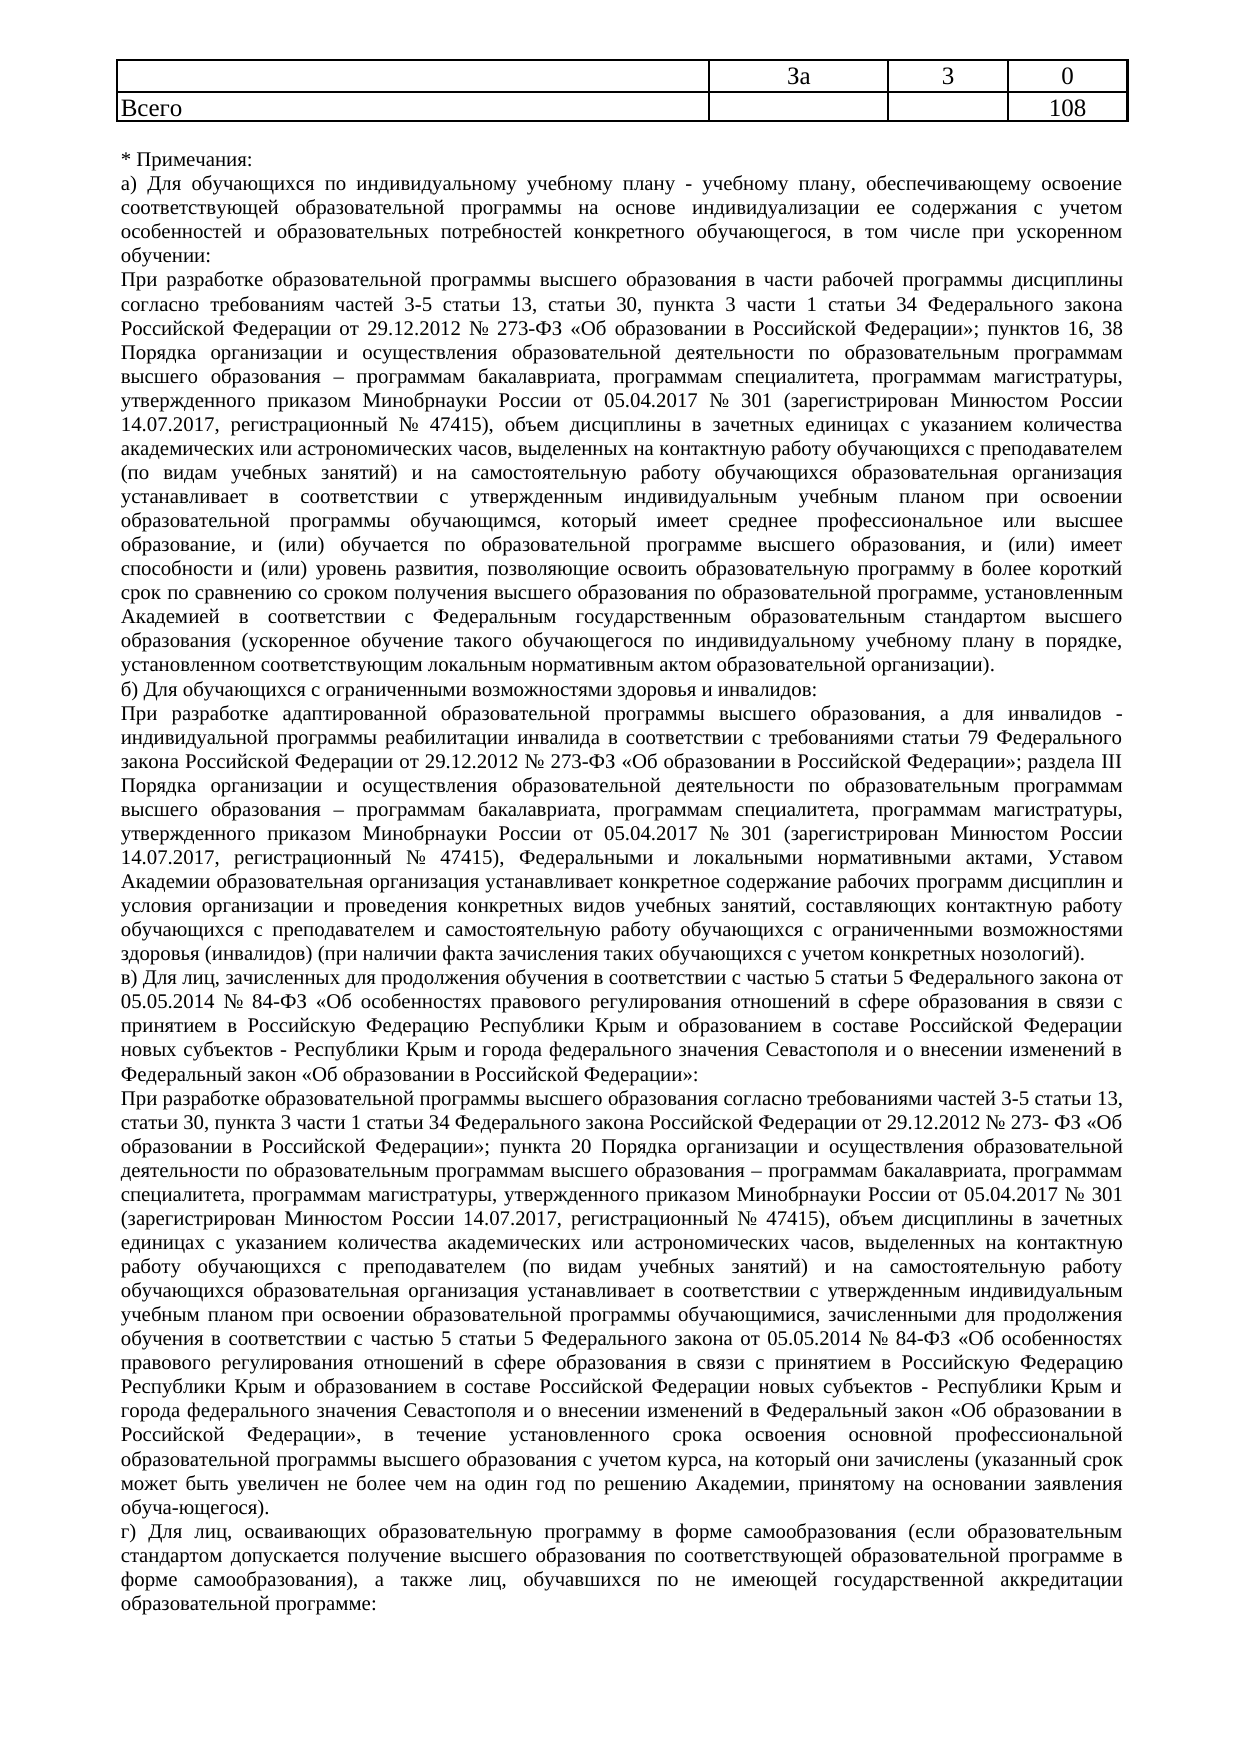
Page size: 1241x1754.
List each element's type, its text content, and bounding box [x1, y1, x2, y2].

table_header За [710, 61, 887, 91]
table_cell [710, 93, 887, 119]
table_cell Всего [118, 93, 708, 119]
table_header 0 [1009, 61, 1126, 91]
table_cell * Примечания: а) Для обучающихся по индивидуальному учебному плану - учебному плану, обеспечивающему освоение соответствующей образовательной программы на основе индивидуализации ее содержания с учетом особенностей и образовательных потребностей конкретного обучающегося, в том числе при ускоренном обучении: При разработке образовательной программы высшего образования в части рабочей программы дисциплины согласно требованиям частей 3-5 статьи 13, статьи 30, пункта 3 части 1 статьи 34 Федерального закона Российской Федерации от 29.12.2012 № 273-ФЗ «Об образовании в Российской Федерации»; пунктов 16, 38 Порядка организации и осуществления образовательной деятельности по образовательным программам высшего образования – программам бакалавриата, программам специалитета, программам магистратуры, утвержденного приказом Минобрнауки России от 05.04.2017 № 301 (зарегистрирован Минюстом России 14.07.2017, регистрационный № 47415), объем дисциплины в зачетных единицах с указанием количества академических или астрономических часов, выделенных на контактную работу обучающихся с преподавателем (по видам учебных занятий) и на самостоятельную работу обучающихся образовательная организация устанавливает в соответствии с утвержденным индивидуальным учебным планом при освоении образовательной программы обучающимся, который имеет среднее профессиональное или высшее образование, и (или) обучается по образовательной программе высшего образования, и (или) имеет способности и (или) уровень развития, позволяющие освоить образовательную программу в более короткий срок по сравнению со сроком получения высшего образования по образовательной программе, установленным Академией в соответствии с Федеральным государственным образовательным стандартом высшего образования (ускоренное обучение такого обучающегося по индивидуальному учебному плану в порядке, установленном соответствующим локальным нормативным актом образовательной организации). б) Для обучающихся с ограниченными возможностями здоровья и инвалидов: При разработке адаптированной образовательной программы высшего образования, а для инвалидов - индивидуальной программы реабилитации инвалида в соответствии с требованиями статьи 79 Федерального закона Российской Федерации от 29.12.2012 № 273-ФЗ «Об образовании в Российской Федерации»; раздела III Порядка организации и осуществления образовательной деятельности по образовательным программам высшего образования – программам бакалавриата, программам специалитета, программам магистратуры, утвержденного приказом Минобрнауки России от 05.04.2017 № 301 (зарегистрирован Минюстом России 14.07.2017, регистрационный № 47415), Федеральными и локальными нормативными актами, Уставом Академии образовательная организация устанавливает конкретное содержание рабочих программ дисциплин и условия организации и проведения конкретных видов учебных занятий, составляющих контактную работу обучающихся с преподавателем и самостоятельную работу обучающихся с ограниченными возможностями здоровья (инвалидов) (при наличии факта зачисления таких обучающихся с учетом конкретных нозологий). в) Для лиц, зачисленных для продолжения обучения в соответствии с частью 5 статьи 5 Федерального закона от 05.05.2014 № 84-ФЗ «Об особенностях правового регулирования отношений в сфере образования в связи с принятием в Российскую Федерацию Республики Крым и образованием в составе Российской Федерации новых субъектов - Республики Крым и города федерального значения Севастополя и о внесении изменений в Федеральный закон «Об образовании в Российской Федерации»: При разработке образовательной программы высшего образования согласно требованиями частей 3-5 статьи 13, статьи 30, пункта 3 части 1 статьи 34 Федерального закона Российской Федерации от 29.12.2012 № 273- ФЗ «Об образовании в Российской Федерации»; пункта 20 Порядка организации и осуществления образовательной деятельности по образовательным программам высшего образования – программам бакалавриата, программам специалитета, программам магистратуры, утвержденного приказом Минобрнауки России от 05.04.2017 № 301 (зарегистрирован Минюстом России 14.07.2017, регистрационный № 47415), объем дисциплины в зачетных единицах с указанием количества академических или астрономических часов, выделенных на контактную работу обучающихся с преподавателем (по видам учебных занятий) и на самостоятельную работу обучающихся образовательная организация устанавливает в соответствии с утвержденным индивидуальным учебным планом при освоении образовательной программы обучающимися, зачисленными для продолжения обучения в соответствии с частью 5 статьи 5 Федерального закона от 05.05.2014 № 84-ФЗ «Об особенностях правового регулирования отношений в сфере образования в связи с принятием в Российскую Федерацию Республики Крым и образованием в составе Российской Федерации новых субъектов - Республики Крым и города федерального значения Севастополя и о внесении изменений в Федеральный закон «Об образовании в Российской Федерации», в течение установленного срока освоения основной профессиональной образовательной программы высшего образования с учетом курса, на который они зачислены (указанный срок может быть увеличен не более чем на один год по решению Академии, принятому на основании заявления обуча-ющегося). г) Для лиц, осваивающих образовательную программу в форме самообразования (если образовательным стандартом допускается получение высшего образования по соответствующей образовательной программе в форме самообразования), а также лиц, обучавшихся по не имеющей государственной аккредитации образовательной программе: [117, 122, 1127, 1662]
table_cell [889, 93, 1007, 119]
table_header 3 [889, 61, 1007, 91]
table_cell 108 [1009, 93, 1126, 119]
table_header [118, 61, 708, 91]
